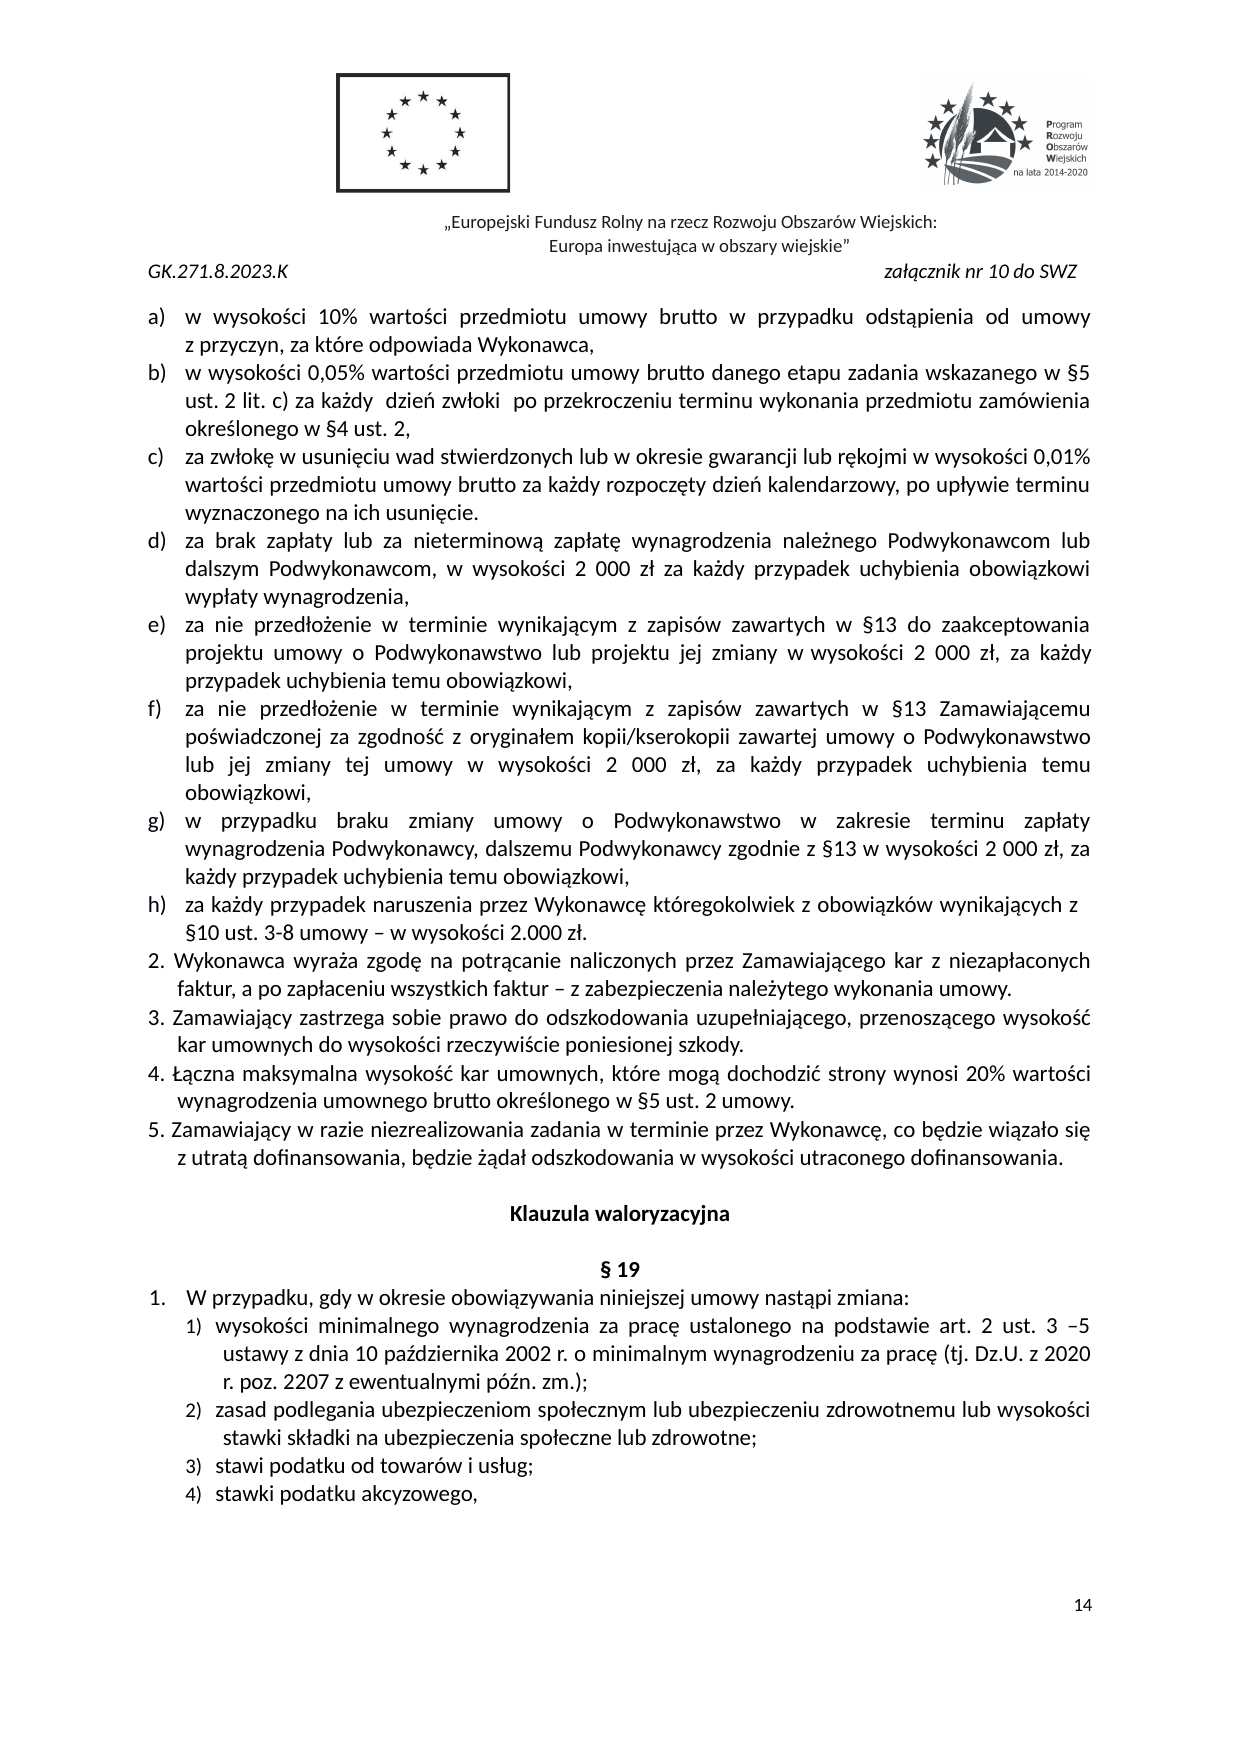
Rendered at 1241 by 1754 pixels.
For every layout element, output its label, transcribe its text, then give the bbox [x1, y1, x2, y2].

list za nie przedłożenie w terminie wynikającym z zapisów zawartych w §13 Zamawiającemu poświadczonej za zgodność z oryginałem kopii/kserokopii zawartej umowy o Podwykonawstwo lub jej zmiany tej umowy w wysokości 2 000 zł, za każdy przypadek uchybienia temu obowiązkowi, [148, 694, 1092, 806]
list za nie przedłożenie w terminie wynikającym z zapisów zawartych w §13 do zaakceptowania projektu umowy o Podwykonawstwo lub projektu jej zmiany w wysokości 2 000 zł, za każdy przypadek uchybienia temu obowiązkowi, [148, 610, 1092, 694]
list wysokości minimalnego wynagrodzenia za pracę ustalonego na podstawie art. 2 ust. 3 –5 ustawy z dnia 10 października 2002 r. o minimalnym wynagrodzeniu za pracę (tj. Dz.U. z 2020 r. poz. 2207 z ewentualnymi późn. zm.); [185, 1311, 1092, 1395]
list W przypadku, gdy w okresie obowiązywania niniejszej umowy nastąpi zmiana: [149, 1283, 1092, 1311]
text 4. Łączna maksymalna wysokość kar umownych, które mogą dochodzić strony wynosi 20% wartości wynagrodzenia umownego brutto określonego w §5 ust. 2 umowy. [148, 1059, 1092, 1115]
list stawki podatku akcyzowego, [185, 1479, 1092, 1507]
list stawi podatku od towarów i usług; [185, 1451, 1092, 1479]
text 3. Zamawiający zastrzega sobie prawo do odszkodowania uzupełniającego, przenoszącego wysokość kar umownych do wysokości rzeczywiście poniesionej szkody. [148, 1003, 1092, 1059]
list w przypadku braku zmiany umowy o Podwykonawstwo w zakresie terminu zapłaty wynagrodzenia Podwykonawcy, dalszemu Podwykonawcy zgodnie z §13 w wysokości 2 000 zł, za każdy przypadek uchybienia temu obowiązkowi, [148, 806, 1092, 891]
list w wysokości 10% wartości przedmiotu umowy brutto w przypadku odstąpienia od umowy z przyczyn, za które odpowiada Wykonawca, [148, 302, 1092, 358]
list zasad podlegania ubezpieczeniom społecznym lub ubezpieczeniu zdrowotnemu lub wysokości stawki składki na ubezpieczenia społeczne lub zdrowotne; [185, 1395, 1092, 1451]
list w wysokości 0,05% wartości przedmiotu umowy brutto danego etapu zadania wskazanego w §5 ust. 2 lit. c) za każdy dzień zwłoki po przekroczeniu terminu wykonania przedmiotu zamówienia określonego w §4 ust. 2, [148, 358, 1092, 442]
list za każdy przypadek naruszenia przez Wykonawcę któregokolwiek z obowiązków wynikających z §10 ust. 3-8 umowy – w wysokości 2.000 zł. [148, 891, 1092, 947]
picture [335, 73, 511, 193]
list za zwłokę w usunięciu wad stwierdzonych lub w okresie gwarancji lub rękojmi w wysokości 0,01% wartości przedmiotu umowy brutto za każdy rozpoczęty dzień kalendarzowy, po upływie terminu wyznaczonego na ich usunięcie. [148, 442, 1092, 526]
list za brak zapłaty lub za nieterminową zapłatę wynagrodzenia należnego Podwykonawcom lub dalszym Podwykonawcom, w wysokości 2 000 zł za każdy przypadek uchybienia obowiązkowi wypłaty wynagrodzenia, [148, 526, 1092, 610]
text 5. Zamawiający w razie niezrealizowania zadania w terminie przez Wykonawcę, co będzie wiązało się z utratą dofinansowania, będzie żądał odszkodowania w wysokości utraconego dofinansowania. [148, 1115, 1092, 1171]
text 2. Wykonawca wyraża zgodę na potrącanie naliczonych przez Zamawiającego kar z niezapłaconych faktur, a po zapłaceniu wszystkich faktur – z zabezpieczenia należytego wykonania umowy. [148, 947, 1092, 1003]
picture [918, 76, 1093, 193]
list § 19 [148, 1255, 1092, 1283]
list Klauzula waloryzacyjna [148, 1199, 1092, 1227]
